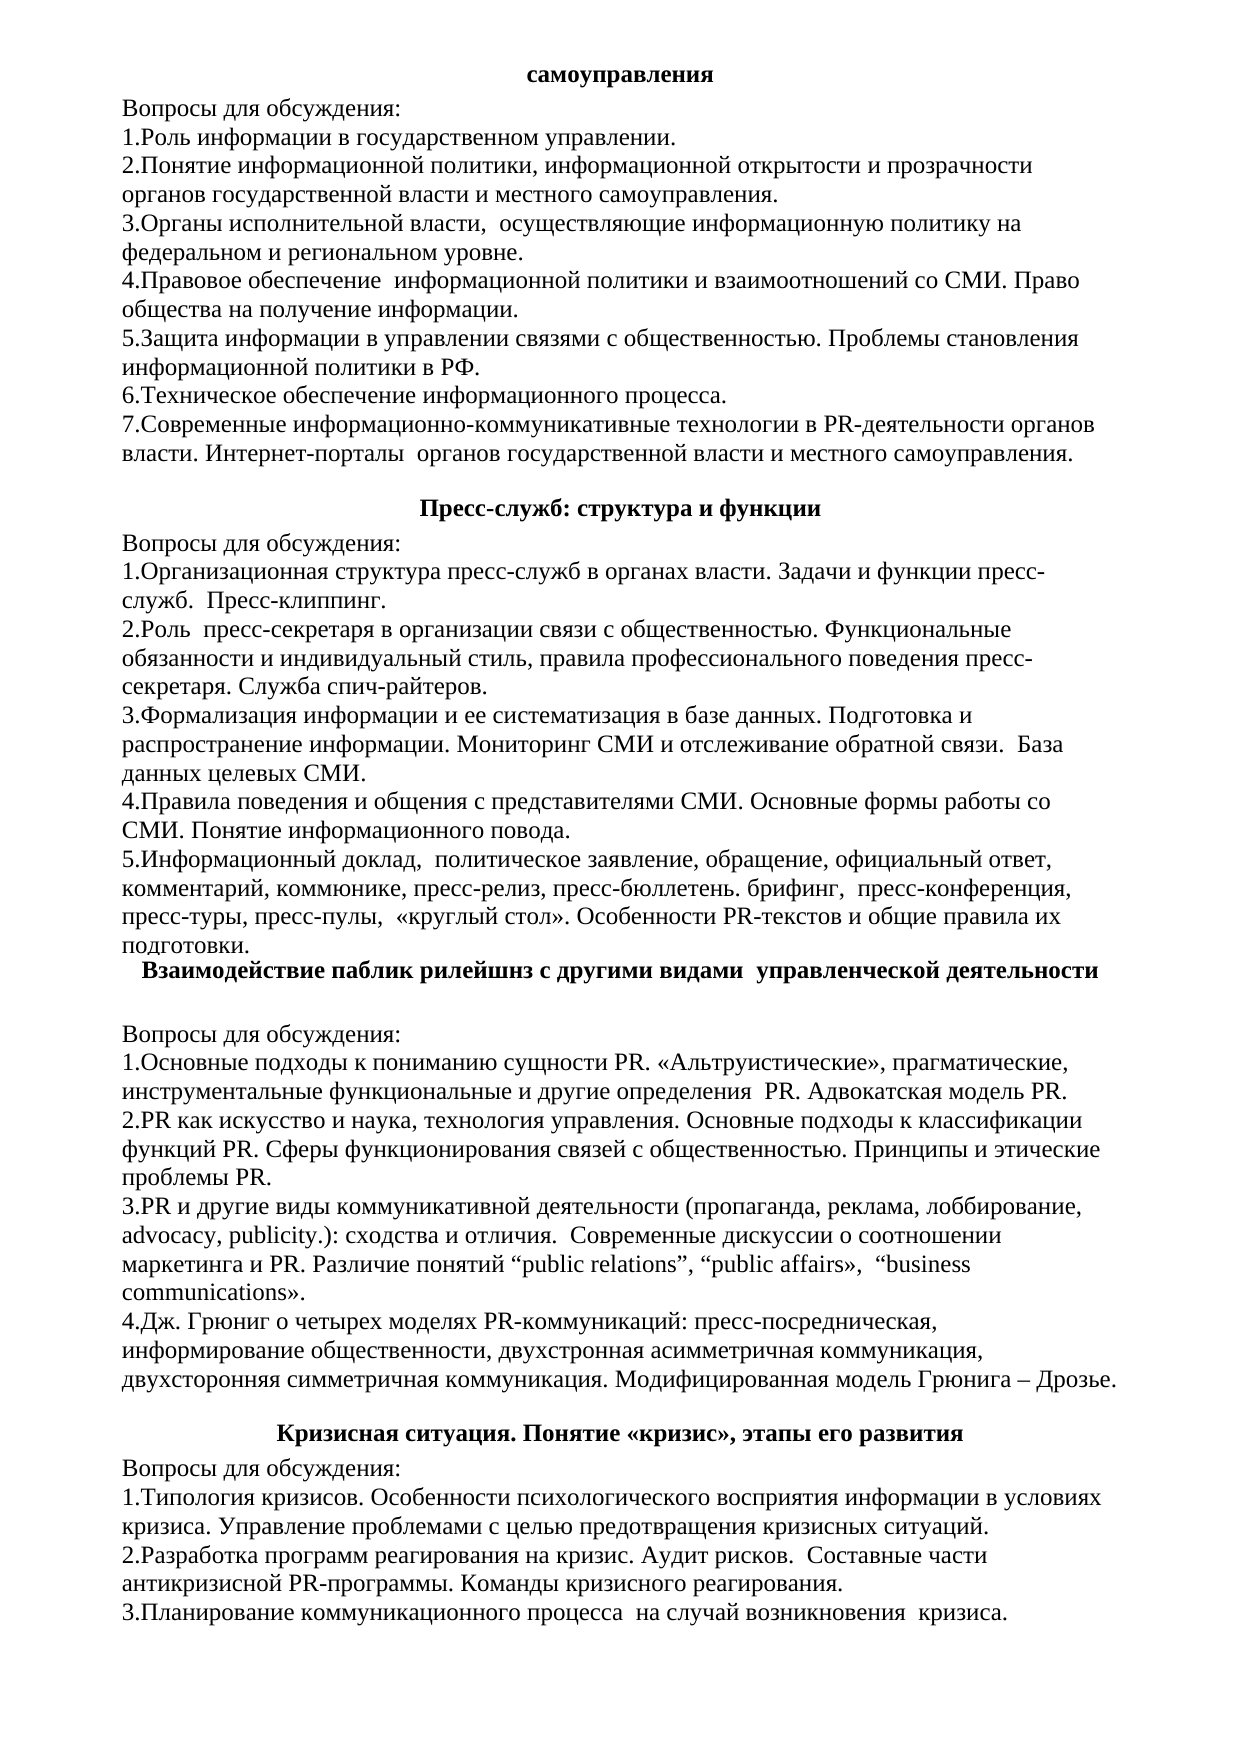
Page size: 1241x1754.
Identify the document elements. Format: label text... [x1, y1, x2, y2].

table_cell Вопросы для обсуждения: 1.Типология кризисов. Особенности психологического восприятия информации в условиях кризиса. Управление проблемами с целью предотвращения кризисных ситуаций. 2.Разработка программ реагирования на кризис. Аудит рисков. Составные части антикризисной PR-программы. Команды кризисного реагирования. 3.Планирование коммуникационного процесса на случай возникновения кризиса. [118, 1454, 1122, 1662]
table_cell Вопросы для обсуждения: 1.Основные подходы к пониманию сущности PR. «Альтруистические», прагматические, инструментальные функциональные и другие определения PR. Адвокатская модель PR. 2.PR как искусство и наука, технология управления. Основные подходы к классификации функций PR. Сферы функционирования связей с общественностью. Принципы и этические проблемы PR. 3.PR и другие виды коммуникативной деятельности (пропаганда, реклама, лоббирование, advocacy, publicity.): сходства и отличия. Современные дискуссии о соотношении маркетинга и PR. Различие понятий “public relations”, “public affairs», “business communications». 4.Дж. Грюниг о четырех моделях PR-коммуникаций: пресс-посредническая, информирование общественности, двухстронная асимметричная коммуникация, двухсторонняя симметричная коммуникация. Модифицированная модель Грюнига – Дрозье. [118, 1019, 1122, 1418]
table_cell Взаимодействие паблик рилейшнз с другими видами управленческой деятельности [118, 956, 1122, 1017]
table_header самоуправления [118, 59, 1122, 91]
table_cell Вопросы для обсуждения: 1.Роль информации в государственном управлении. 2.Понятие информационной политики, информационной открытости и прозрачности органов государственной власти и местного самоуправления. 3.Органы исполнительной власти, осуществляющие информационную политику на федеральном и региональном уровне. 4.Правовое обеспечение информационной политики и взаимоотношений со СМИ. Право общества на получение информации. 5.Защита информации в управлении связями с общественностью. Проблемы становления информационной политики в РФ. 6.Техническое обеспечение информационного процесса. 7.Современные информационно-коммуникативные технологии в PR-деятельности органов власти. Интернет-порталы органов государственной власти и местного самоуправления. [118, 93, 1122, 492]
table_cell Кризисная ситуация. Понятие «кризис», этапы его развития [118, 1419, 1122, 1451]
table_cell Пресс-служб: структура и функции [118, 493, 1122, 525]
table_cell Вопросы для обсуждения: 1.Организационная структура пресс-служб в органах власти. Задачи и функции пресс- служб. Пресс-клиппинг. 2.Роль пресс-секретаря в организации связи с общественностью. Функциональные обязанности и индивидуальный стиль, правила профессионального поведения пресс- секретаря. Служба спич-райтеров. 3.Формализация информации и ее систематизация в базе данных. Подготовка и распространение информации. Мониторинг СМИ и отслеживание обратной связи. База данных целевых СМИ. 4.Правила поведения и общения с представителями СМИ. Основные формы работы со СМИ. Понятие информационного повода. 5.Информационный доклад, политическое заявление, обращение, официальный ответ, комментарий, коммюнике, пресс-релиз, пресс-бюллетень. брифинг, пресс-конференция, пресс-туры, пресс-пулы, «круглый стол». Особенности PR-текстов и общие правила их подготовки. [118, 528, 1122, 955]
